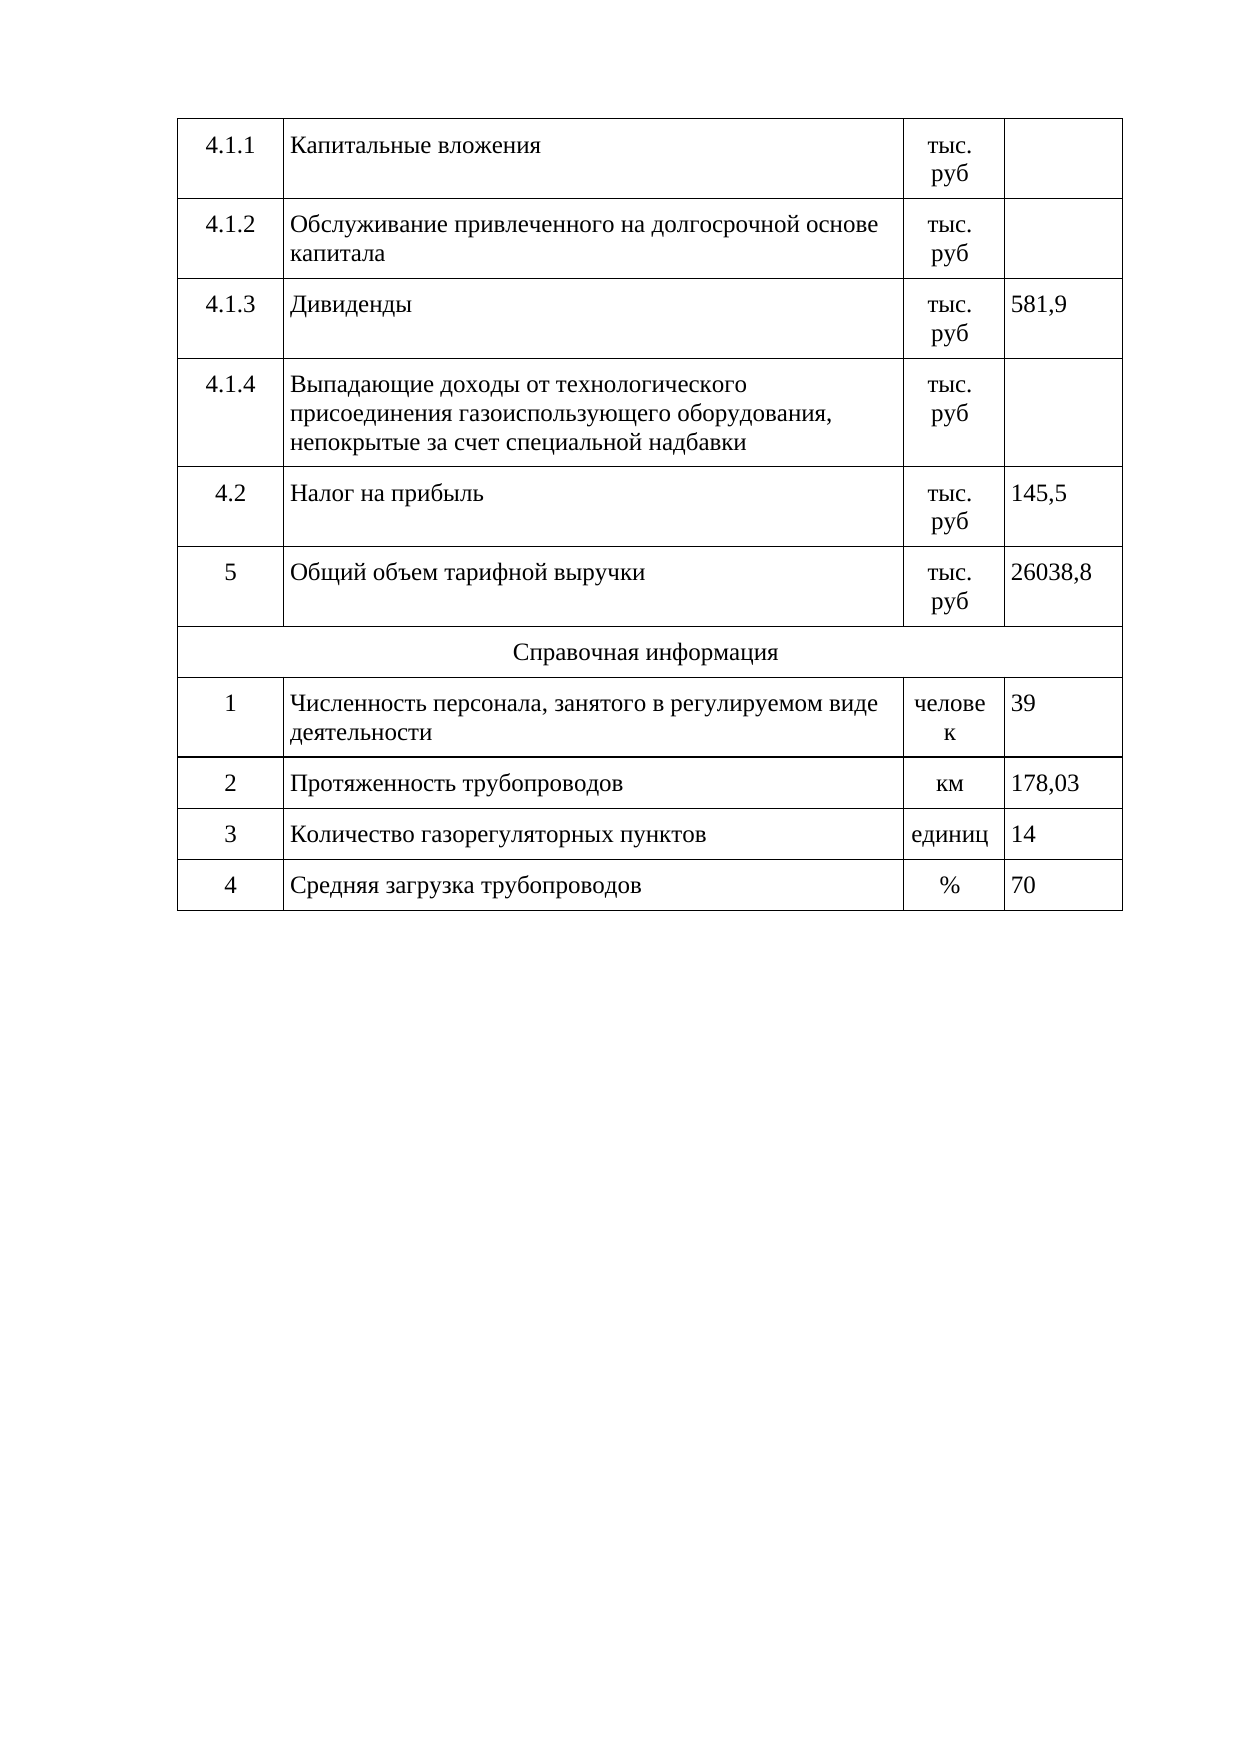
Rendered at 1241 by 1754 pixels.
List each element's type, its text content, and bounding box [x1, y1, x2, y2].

table_cell Выпадающие доходы от технологического присоединения газоиспользующего оборудования, непокрытые за счет специальной надбавки [284, 359, 903, 466]
table_cell Протяженность трубопроводов [284, 758, 903, 807]
table_cell человек [904, 678, 1004, 756]
table_cell Капитальные вложения [284, 119, 903, 198]
table_cell км [904, 758, 1004, 807]
table_cell [1005, 359, 1122, 466]
table_cell Справочная информация [178, 627, 1122, 677]
table_cell % [904, 860, 1004, 909]
table_cell Обслуживание привлеченного на долгосрочной основе капитала [284, 199, 903, 278]
table_cell 39 [1005, 678, 1122, 756]
table_cell единиц [904, 809, 1004, 858]
table_cell 4.1.4 [178, 359, 283, 466]
table_cell Налог на прибыль [284, 467, 903, 546]
table_cell 4.2 [178, 467, 283, 546]
table_cell 14 [1005, 809, 1122, 858]
table_cell 4.1.1 [178, 119, 283, 198]
table_cell тыс. руб [904, 119, 1004, 198]
table_cell 3 [178, 809, 283, 858]
table_cell 1 [178, 678, 283, 756]
table_cell 26038,8 [1005, 547, 1122, 626]
table_cell тыс. руб [904, 199, 1004, 278]
table_cell 70 [1005, 860, 1122, 909]
table_cell 4.1.2 [178, 199, 283, 278]
table_cell 4 [178, 860, 283, 909]
table_cell 5 [178, 547, 283, 626]
table_cell [1005, 199, 1122, 278]
table_cell 2 [178, 758, 283, 807]
table_cell тыс. руб [904, 547, 1004, 626]
table_cell 178,03 [1005, 758, 1122, 807]
table_cell 581,9 [1005, 279, 1122, 357]
table_cell Численность персонала, занятого в регулируемом виде деятельности [284, 678, 903, 756]
table_cell Общий объем тарифной выручки [284, 547, 903, 626]
table_cell тыс. руб [904, 467, 1004, 546]
table_cell тыс. руб [904, 359, 1004, 466]
table_cell 4.1.3 [178, 279, 283, 357]
table_cell [1005, 119, 1122, 198]
table_cell Дивиденды [284, 279, 903, 357]
table_cell Средняя загрузка трубопроводов [284, 860, 903, 909]
table_cell Количество газорегуляторных пунктов [284, 809, 903, 858]
table_cell тыс. руб [904, 279, 1004, 357]
table_cell 145,5 [1005, 467, 1122, 546]
